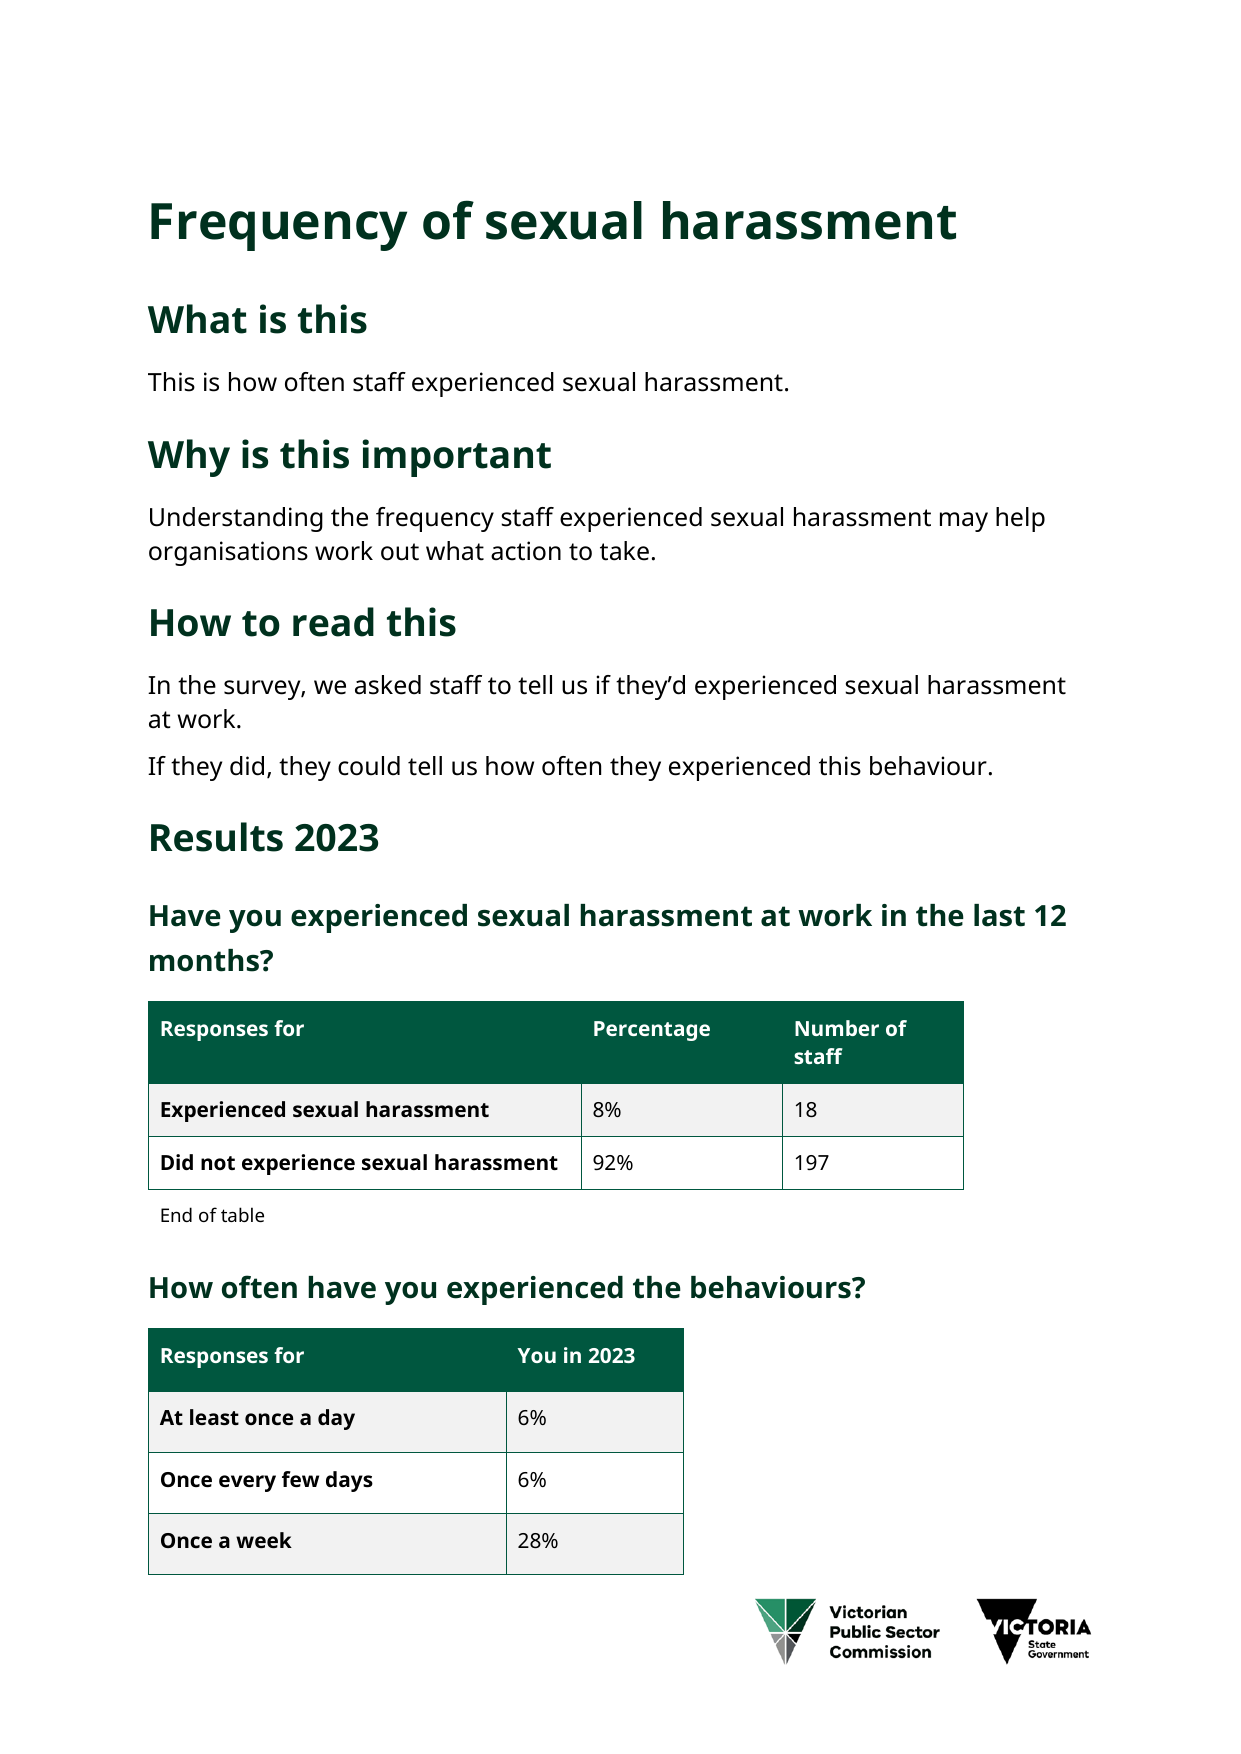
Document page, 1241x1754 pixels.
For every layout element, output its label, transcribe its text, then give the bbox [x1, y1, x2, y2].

subtitle Have you experienced sexual harassment at work in the last 12 months? [148, 895, 1092, 980]
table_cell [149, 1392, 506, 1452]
text Understanding the frequency staff experienced sexual harassment may help organisations work out what action to take. [148, 499, 1092, 567]
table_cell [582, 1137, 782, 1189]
text If they did, they could tell us how often they experienced this behaviour. [148, 748, 1092, 782]
subtitle How often have you experienced the behaviours? [148, 1267, 1092, 1307]
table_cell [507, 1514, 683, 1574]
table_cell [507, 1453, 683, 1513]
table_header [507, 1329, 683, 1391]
picture [754, 1598, 1093, 1666]
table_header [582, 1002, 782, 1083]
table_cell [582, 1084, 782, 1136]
subtitle How to read this [148, 596, 1092, 647]
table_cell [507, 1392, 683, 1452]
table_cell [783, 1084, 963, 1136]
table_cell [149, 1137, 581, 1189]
subtitle What is this [148, 294, 1092, 345]
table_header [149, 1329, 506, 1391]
subtitle Results 2023 [148, 811, 1092, 862]
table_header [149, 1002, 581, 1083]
text In the survey, we asked staff to tell us if they’d experienced sexual harassment at work. [148, 668, 1092, 736]
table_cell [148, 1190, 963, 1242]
text This is how often staff experienced sexual harassment. [148, 365, 1092, 399]
subtitle Why is this important [148, 428, 1092, 479]
subtitle Frequency of sexual harassment [148, 186, 1092, 254]
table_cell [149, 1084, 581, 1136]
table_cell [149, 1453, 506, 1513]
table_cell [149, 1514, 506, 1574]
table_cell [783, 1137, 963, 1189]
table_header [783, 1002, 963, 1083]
